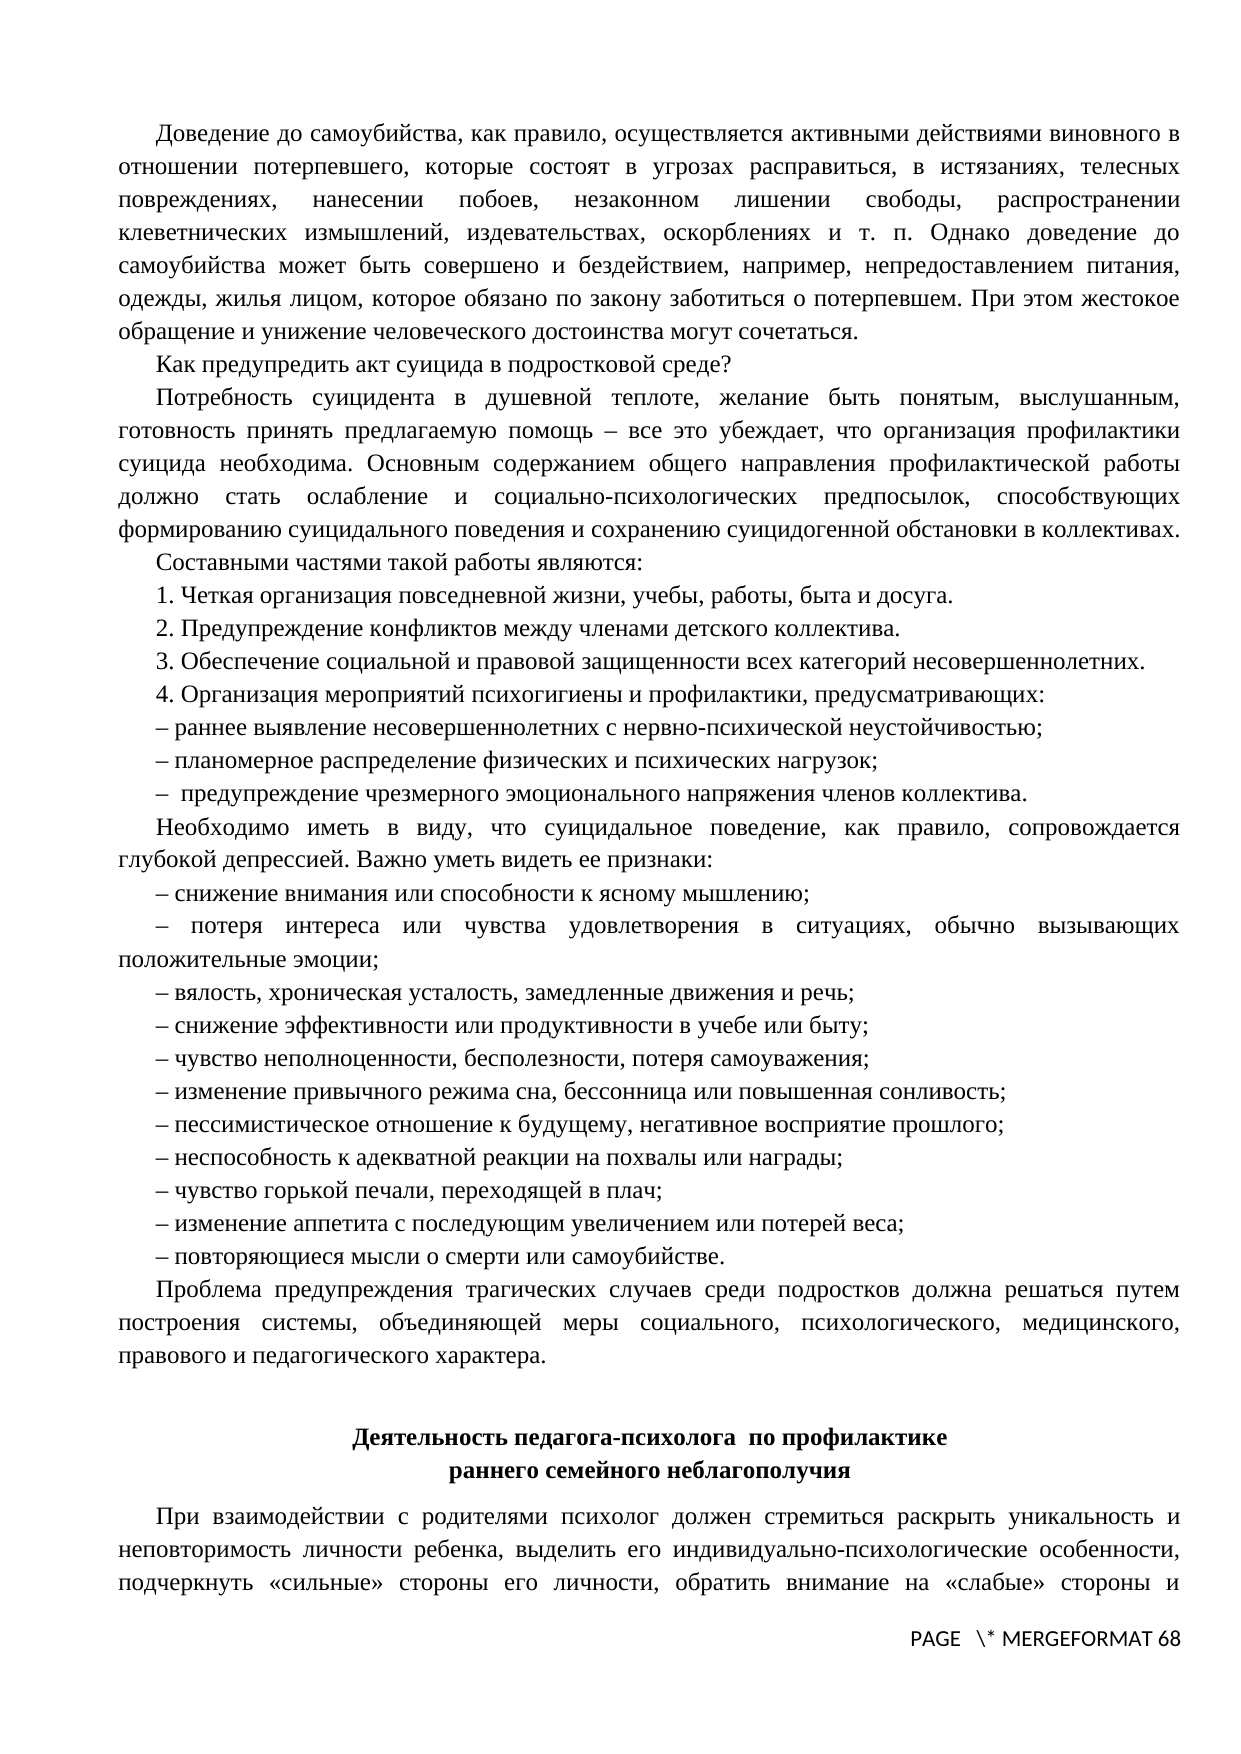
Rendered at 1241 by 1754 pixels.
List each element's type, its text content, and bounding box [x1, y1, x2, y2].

text Деятельность педагога-психолога по профилактике раннего семейного неблагополучия [118, 1422, 1181, 1484]
text – неспособность к адекватной реакции на похвалы или награды; [118, 1142, 1181, 1171]
text – вялость, хроническая усталость, замедленные движения и речь; [118, 977, 1181, 1005]
text – изменение аппетита с последующим увеличением или потерей веса; [118, 1208, 1181, 1237]
text Проблема предупреждения трагических случаев среди подростков должна решаться путем построения системы, объединяющей меры социального, психологического, медицинского, правового и педагогического характера. [118, 1274, 1181, 1369]
text – изменение привычного режима сна, бессонница или повышенная сонливость; [118, 1076, 1181, 1104]
text – чувство горькой печали, переходящей в плач; [118, 1175, 1181, 1203]
text – планомерное распределение физических и психических нагрузок; [118, 746, 1181, 774]
text Как предупредить акт суицида в подростковой среде? [118, 349, 1181, 378]
text – пессимистическое отношение к будущему, негативное восприятие прошлого; [118, 1109, 1181, 1137]
text – снижение внимания или способности к ясному мышлению; [118, 878, 1181, 906]
text – снижение эффективности или продуктивности в учебе или быту; [118, 1010, 1181, 1038]
text – предупреждение чрезмерного эмоционального напряжения членов коллектива. [118, 778, 1181, 807]
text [118, 1501, 1181, 1596]
text 1. Четкая организация повседневной жизни, учебы, работы, быта и досуга. [118, 580, 1181, 609]
text – раннее выявление несовершеннолетних с нервно-психической неустойчивостью; [118, 712, 1181, 741]
text – потеря интереса или чувства удовлетворения в ситуациях, обычно вызывающих положительные эмоции; [118, 911, 1181, 972]
text – чувство неполноценности, бесполезности, потеря самоуважения; [118, 1043, 1181, 1071]
text – повторяющиеся мысли о смерти или самоубийстве. [118, 1241, 1181, 1269]
text 2. Предупреждение конфликтов между членами детского коллектива. [118, 613, 1181, 642]
text Доведение до самоубийства, как правило, осуществляется активными действиями виновного в отношении потерпевшего, которые состоят в угрозах расправиться, в истязаниях, телесных повреждениях, нанесении побоев, незаконном лишении свободы, распространении клеветнических измышлений, издевательствах, оскорблениях и т. п. Однако доведение до самоубийства может быть совершено и бездействием, например, непредоставлением питания, одежды, жилья лицом, которое обязано по закону заботиться о потерпевшем. При этом жестокое обращение и унижение человеческого достоинства могут сочетаться. [118, 118, 1181, 345]
text Необходимо иметь в виду, что суицидальное поведение, как правило, сопровождается глубокой депрессией. Важно уметь видеть ее признаки: [118, 812, 1181, 873]
text Потребность суицидента в душевной теплоте, желание быть понятым, выслушанным, готовность принять предлагаемую помощь – все это убеждает, что организация профилактики суицида необходима. Основным содержанием общего направления профилактической работы должно стать ослабление и социально-психологических предпосылок, способствующих формированию суицидального поведения и сохранению суицидогенной обстановки в коллективах. [118, 382, 1181, 543]
text Составными частями такой работы являются: [118, 547, 1181, 576]
text 4. Организация мероприятий психогигиены и профилактики, предусматривающих: [118, 679, 1181, 708]
text 3. Обеспечение социальной и правовой защищенности всех категорий несовершеннолетних. [118, 646, 1181, 675]
